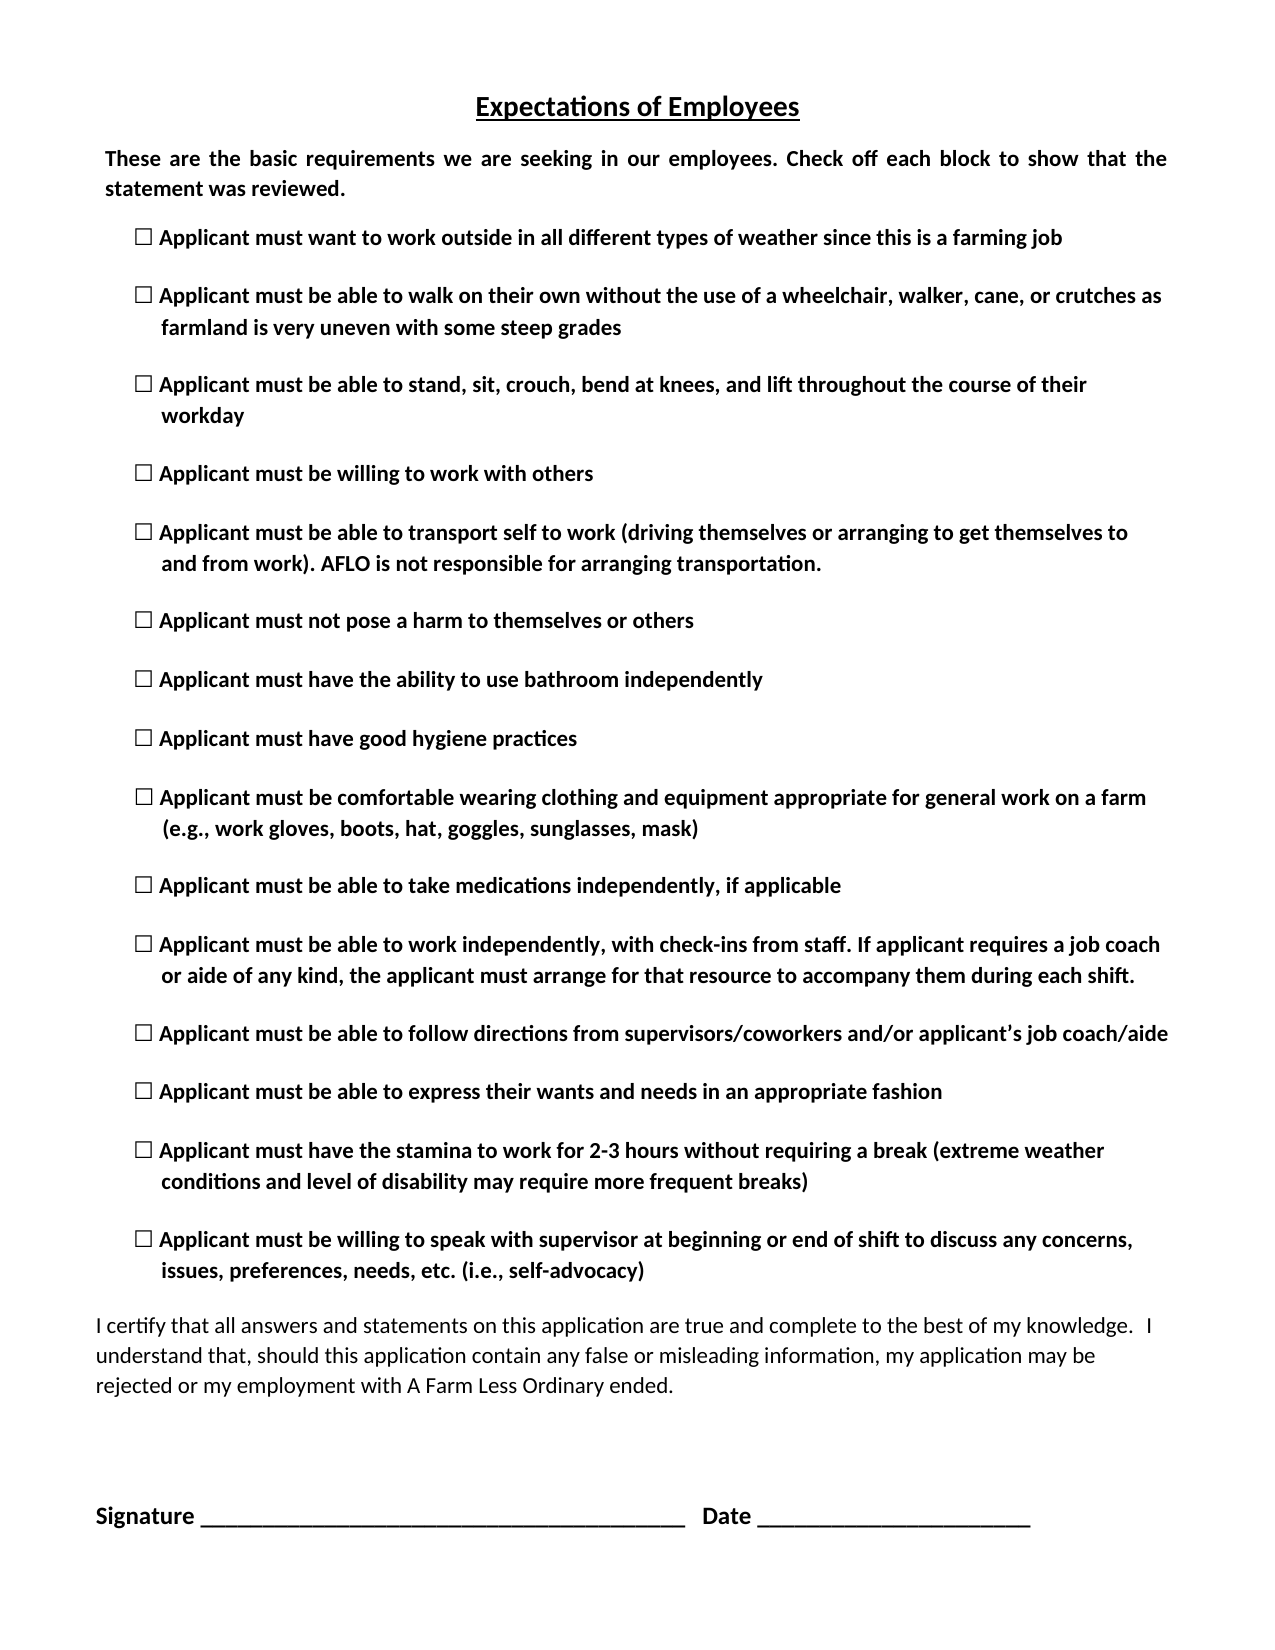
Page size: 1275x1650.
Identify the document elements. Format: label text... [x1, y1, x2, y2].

text ☐ Applicant must have the stamina to work for 2-3 hours without requiring a break (extreme weather conditions and level of disability may require more frequent breaks) [133, 1134, 1170, 1195]
text ☐ Applicant must be able to express their wants and needs in an appropriate fashion [133, 1075, 1170, 1106]
text ☐ Applicant must be able to transport self to work (driving themselves or arranging to get themselves to and from work). AFLO is not responsible for arranging transportation. [133, 516, 1170, 577]
text ☐ Applicant must have the ability to use bathroom independently [133, 663, 1170, 694]
text ☐ Applicant must be able to work independently, with check-ins from staff. If applicant requires a job coach or aide of any kind, the applicant must arrange for that resource to accompany them during each shift. [133, 928, 1170, 989]
text ☐ Applicant must be able to stand, sit, crouch, bend at knees, and lift throughout the course of their workday [133, 368, 1170, 429]
text Applicant must want to work outside in all different types of weather since this is a farming job [133, 221, 1170, 252]
text ☐ Applicant must have good hygiene practices [133, 722, 1170, 753]
text ☐ Applicant must be comfortable wearing clothing and equipment appropriate for general work on a farm (e.g., work gloves, boots, hat, goggles, sunglasses, mask) [133, 780, 1170, 842]
text ☐ Applicant must be willing to work with others [133, 457, 1170, 488]
text ☐ Applicant must be able to follow directions from supervisors/coworkers and/or applicant’s job coach/aide [133, 1016, 1170, 1048]
text ☐ Applicant must be able to take medications independently, if applicable [133, 869, 1170, 900]
text These are the basic requirements we are seeking in our employees. Check off each block to show that the statement was reviewed. [105, 144, 1170, 202]
text ☐ Applicant must not pose a harm to themselves or others [133, 604, 1170, 635]
text Expectations of Employees [105, 88, 1170, 124]
text I certify that all answers and statements on this application are true and complete to the best of my knowledge. I understand that, should this application contain any false or misleading information, my application may be rejected or my employment with A Farm Less Ordinary ended. [96, 1311, 1170, 1400]
text Signature _______________________________________ Date ______________________ [96, 1500, 1170, 1530]
text ☐ Applicant must be able to walk on their own without the use of a wheelchair, walker, cane, or crutches as farmland is very uneven with some steep grades [133, 279, 1170, 341]
text ☐ Applicant must be willing to speak with supervisor at beginning or end of shift to discuss any concerns, issues, preferences, needs, etc. (i.e., self-advocacy) [133, 1223, 1170, 1284]
